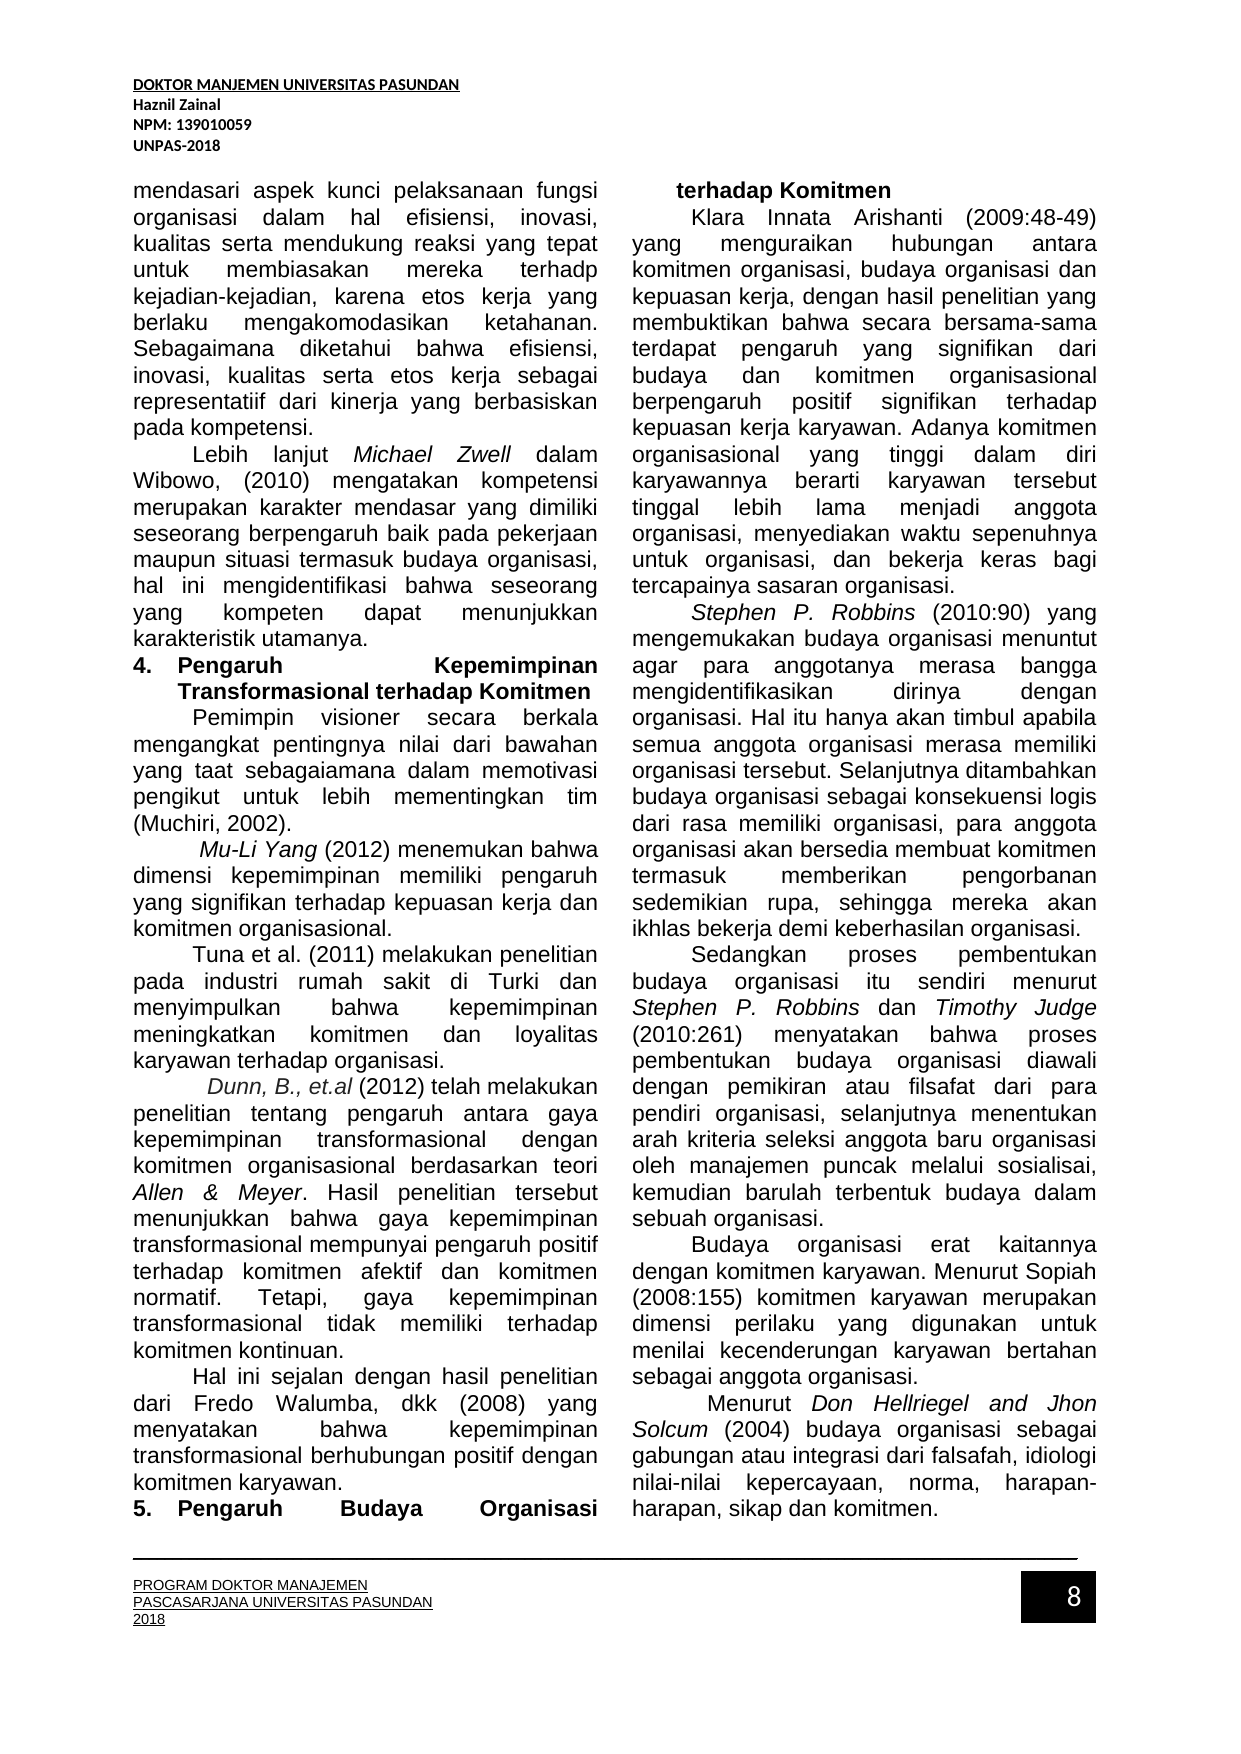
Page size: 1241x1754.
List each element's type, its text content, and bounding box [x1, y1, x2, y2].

list Tuna et al. (2011) melakukan penelitian pada industri rumah sakit di Turki dan menyimpulkan bahwa kepemimpinan meningkatkan komitmen dan loyalitas karyawan terhadap organisasi. [133, 941, 598, 1073]
list Pengaruh Kepemimpinan Transformasional terhadap Komitmen [133, 652, 598, 704]
list Stephen P. Robbins (2010:90) yang mengemukakan budaya organisasi menuntut agar para anggotanya merasa bangga mengidentifikasikan dirinya dengan organisasi. Hal itu hanya akan timbul apabila semua anggota organisasi merasa memiliki organisasi tersebut. Selanjutnya ditambahkan budaya organisasi sebagai konsekuensi logis dari rasa memiliki organisasi, para anggota organisasi akan bersedia membuat komitmen termasuk memberikan pengorbanan sedemikian rupa, sehingga mereka akan ikhlas bekerja demi keberhasilan organisasi. [632, 599, 1097, 941]
list Pengaruh Budaya Organisasi terhadap Komitmen [133, 1495, 598, 1521]
list Hal ini sejalan dengan hasil penelitian dari Fredo Walumba, dkk (2008) yang menyatakan bahwa kepemimpinan transformasional berhubungan positif dengan komitmen karyawan. [133, 1363, 598, 1495]
text Dunn, B., et.al (2012) telah melakukan penelitian tentang pengaruh antara gaya kepemimpinan transformasional dengan komitmen organisasional berdasarkan teori Allen & Meyer. Hasil penelitian tersebut menunjukkan bahwa gaya kepemimpinan transformasional mempunyai pengaruh positif terhadap komitmen afektif dan komitmen normatif. Tetapi, gaya kepemimpinan transformasional tidak memiliki terhadap komitmen kontinuan. [133, 1073, 598, 1363]
list Lebih lanjut Michael Zwell dalam Wibowo, (2010) mengatakan kompetensi merupakan karakter mendasar yang dimiliki seseorang berpengaruh baik pada pekerjaan maupun situasi termasuk budaya organisasi, hal ini mengidentifikasi bahwa seseorang yang kompeten dapat menunjukkan karakteristik utamanya. [133, 441, 598, 652]
text Budaya organisasi erat kaitannya dengan komitmen karyawan. Menurut Sopiah (2008:155) komitmen karyawan merupakan dimensi perilaku yang digunakan untuk menilai kecenderungan karyawan bertahan sebagai anggota organisasi. [632, 1231, 1097, 1389]
list Pemimpin visioner secara berkala mengangkat pentingnya nilai dari bawahan yang taat sebagaiamana dalam memotivasi pengikut untuk lebih mementingkan tim (Muchiri, 2002). [133, 704, 598, 836]
text Menurut Don Hellriegel and Jhon Solcum (2004) budaya organisasi sebagai gabungan atau integrasi dari falsafah, idiologi nilai-nilai kepercayaan, norma, harapan-harapan, sikap dan komitmen. [632, 1389, 1097, 1521]
list Mu-Li Yang (2012) menemukan bahwa dimensi kepemimpinan memiliki pengaruh yang signifikan terhadap kepuasan kerja dan komitmen organisasional. [133, 836, 598, 941]
list Pengaruh Budaya Organisasi terhadap Komitmen [632, 177, 1097, 203]
list Klara Innata Arishanti (2009:48-49) yang menguraikan hubungan antara komitmen organisasi, budaya organisasi dan kepuasan kerja, dengan hasil penelitian yang membuktikan bahwa secara bersama-sama terdapat pengaruh yang signifikan dari budaya dan komitmen organisasional berpengaruh positif signifikan terhadap kepuasan kerja karyawan. Adanya komitmen organisasional yang tinggi dalam diri karyawannya berarti karyawan tersebut tinggal lebih lama menjadi anggota organisasi, menyediakan waktu sepenuhnya untuk organisasi, dan bekerja keras bagi tercapainya sasaran organisasi. [632, 203, 1097, 599]
text Sedangkan proses pembentukan budaya organisasi itu sendiri menurut Stephen P. Robbins dan Timothy Judge (2010:261) menyatakan bahwa proses pembentukan budaya organisasi diawali dengan pemikiran atau filsafat dari para pendiri organisasi, selanjutnya menentukan arah kriteria seleksi anggota baru organisasi oleh manajemen puncak melalui sosialisai, kemudian barulah terbentuk budaya dalam sebuah organisasi. [632, 941, 1097, 1231]
